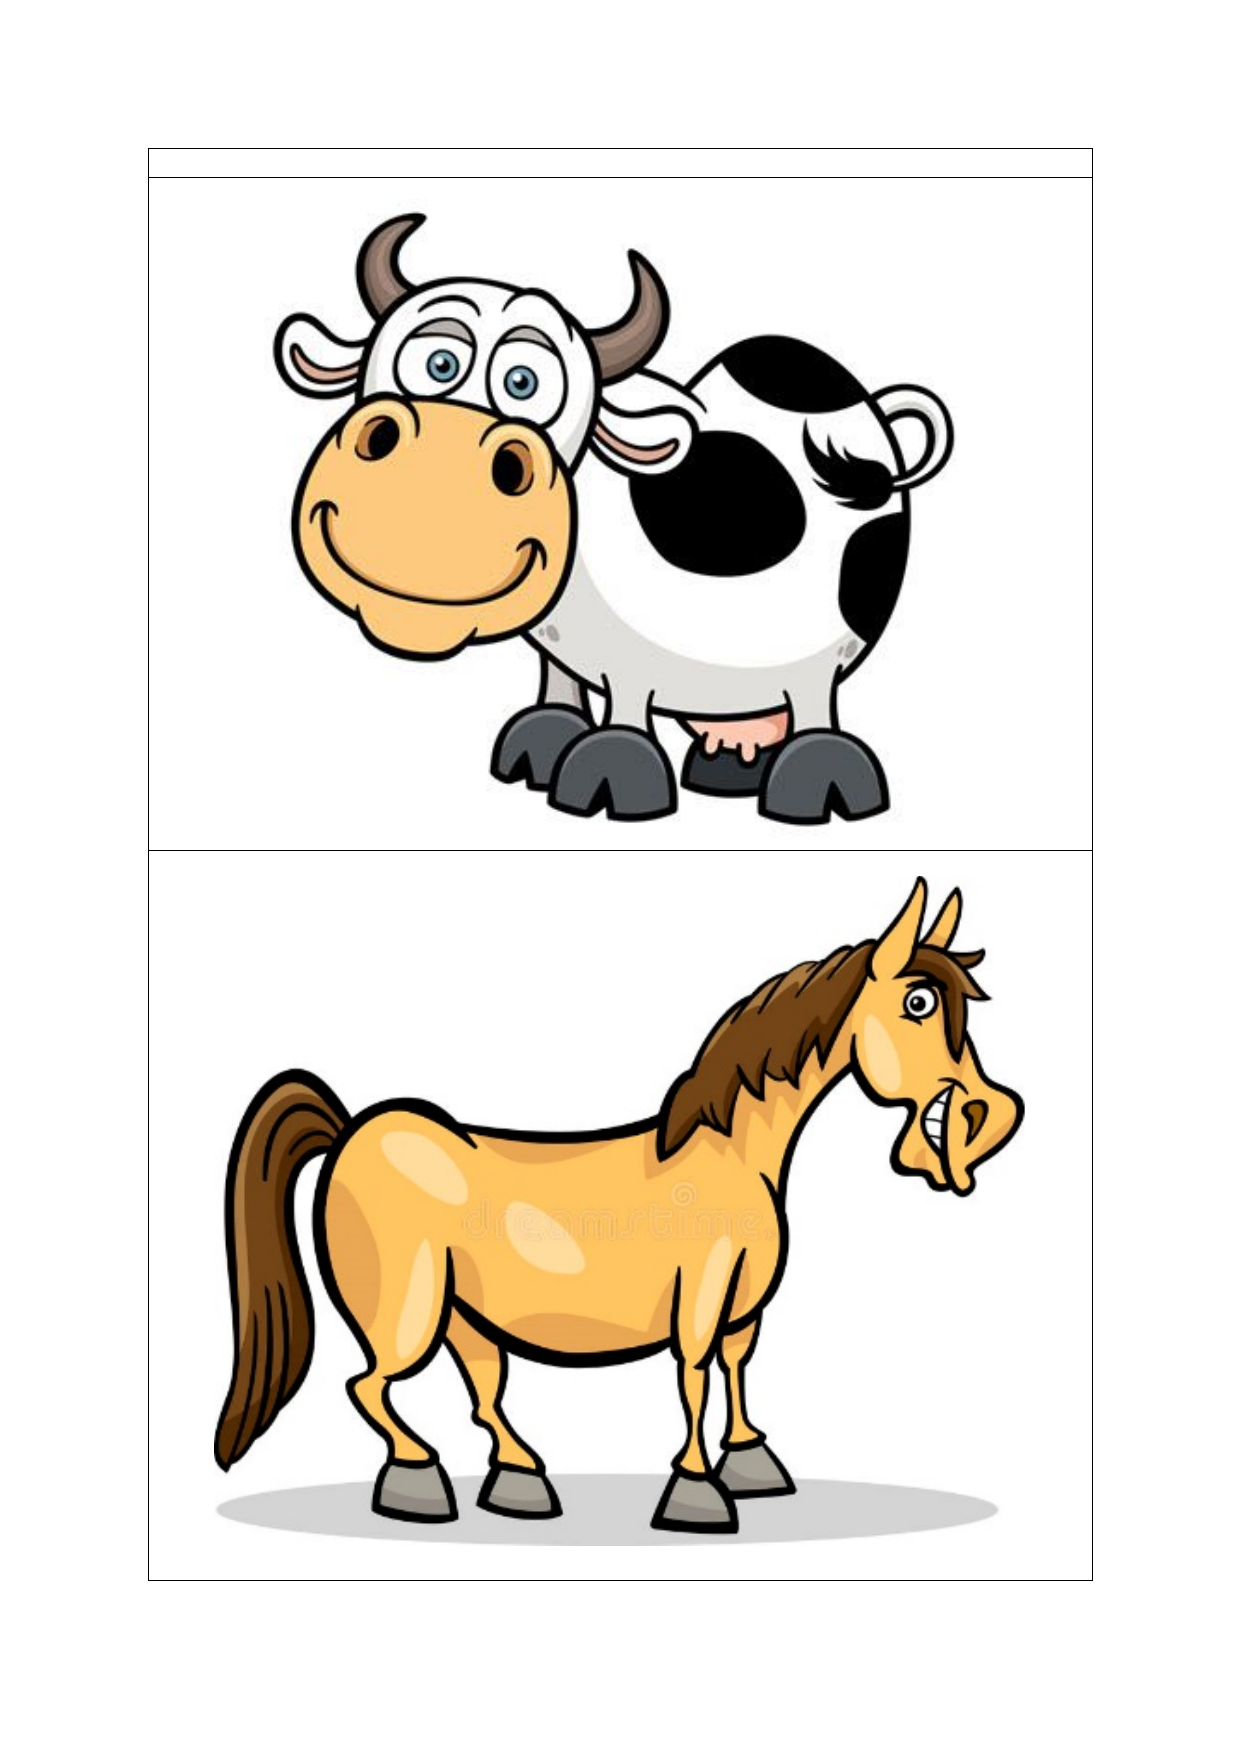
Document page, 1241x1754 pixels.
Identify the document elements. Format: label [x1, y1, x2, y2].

picture [264, 199, 958, 849]
table_cell [149, 851, 1092, 1580]
picture [214, 876, 1025, 1546]
table_cell [149, 178, 1092, 850]
table_cell [149, 149, 1092, 177]
